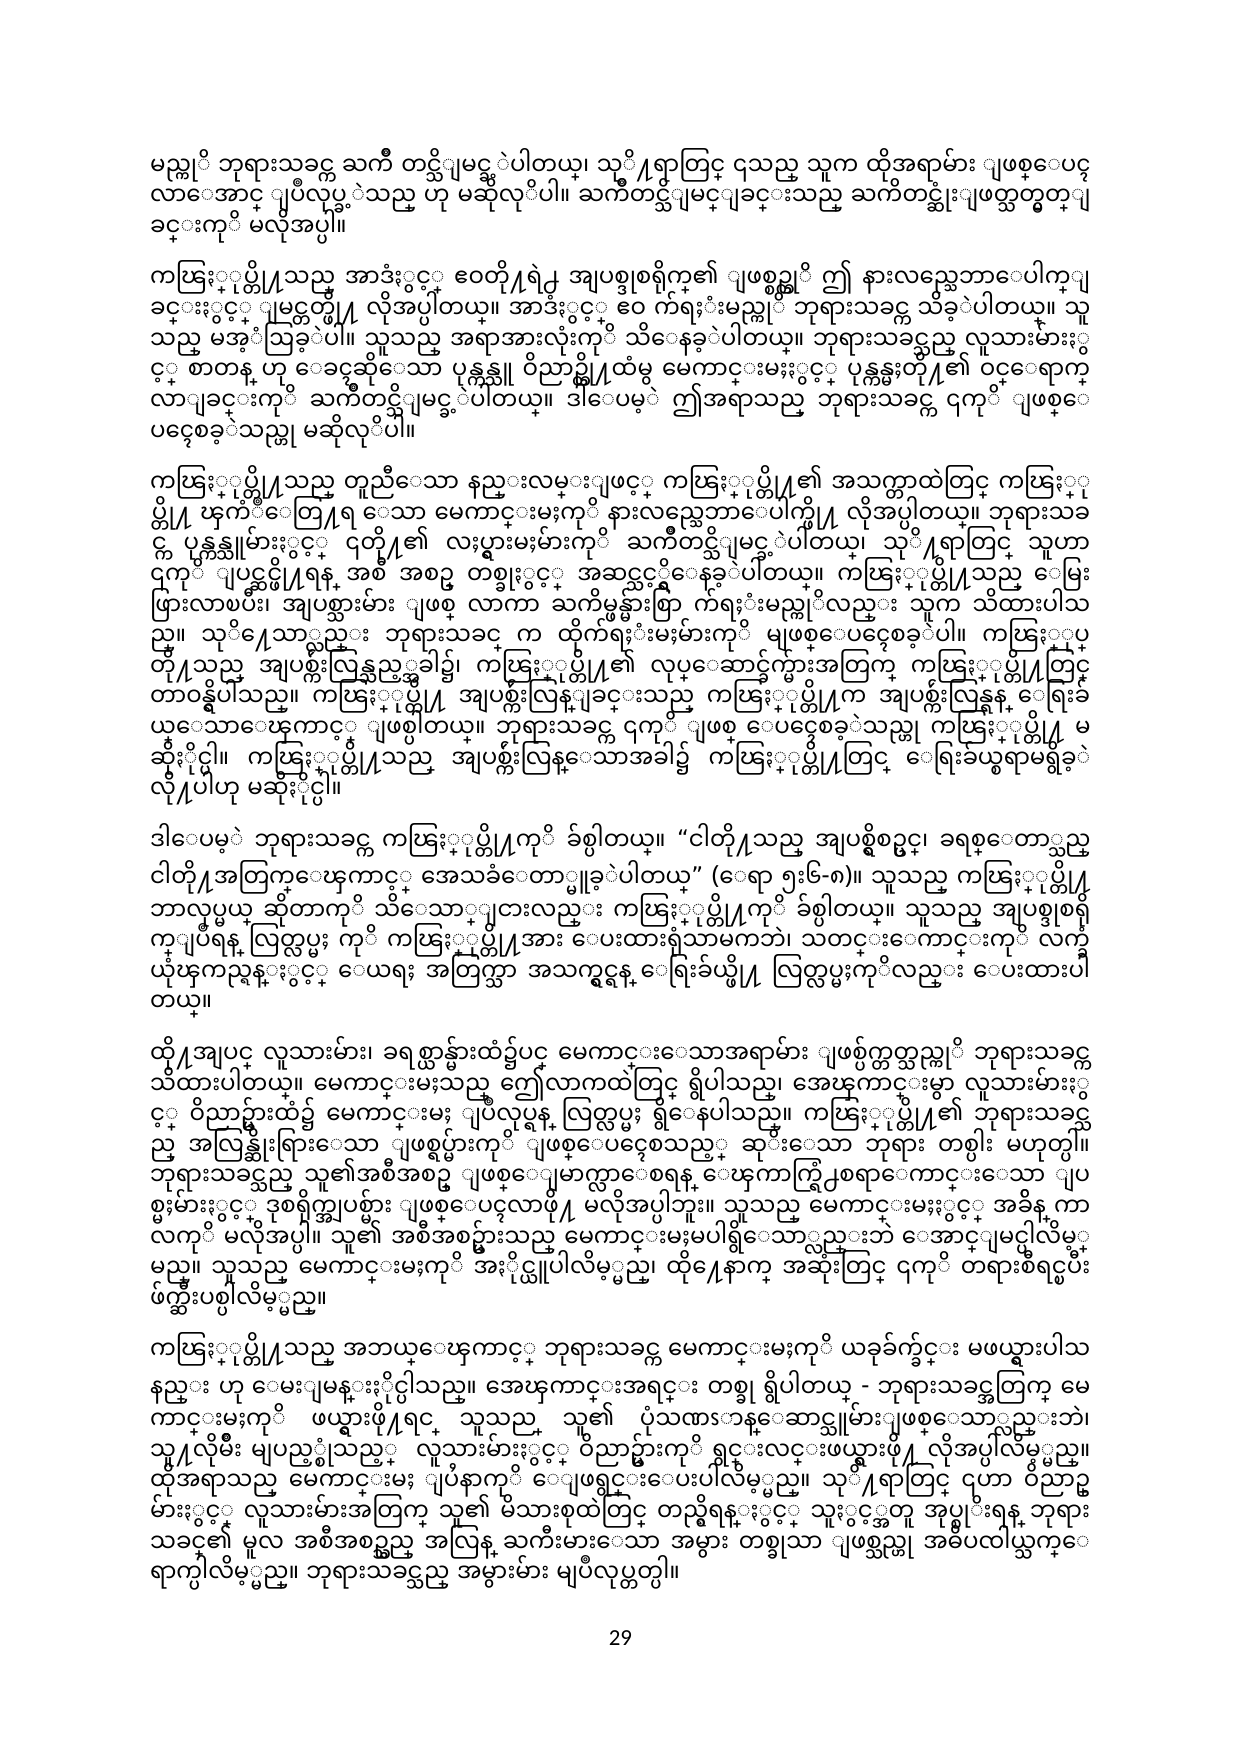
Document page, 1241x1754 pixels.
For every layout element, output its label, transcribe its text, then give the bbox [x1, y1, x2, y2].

text ထို႔အျပင္ လူသားမ်ား၊ ခရစ္ယာန္မ်ားထံ၌ပင္ မေကာင္းေသာအရာမ်ား ျဖစ္ပ်က္တတ္သည္ကုိ ဘုရားသခင္က သိထားပါတယ္။ မေကာင္းမႈသည္ ဤေလာကထဲတြင္ ရွိပါသည္၊ အေၾကာင္းမွာ လူသားမ်ားႏွင့္ ဝိညာဥ္မ်ားထံ၌ မေကာင္းမႈ ျပဳလုပ္ရန္ လြတ္လပ္မႈ ရွိေနပါသည္။ ကၽြႏ္ုပ္တို႔၏ ဘုရားသခင္သည္ အလြန္ဆိုးရြားေသာ ျဖစ္ရပ္မ်ားကုိ ျဖစ္ေပၚေစသည့္ ဆုိးေသာ ဘုရား တစ္ပါး မဟုတ္ပါ။ ဘုရားသခင္သည္ သူ၏အစီအစဥ္ ျဖစ္ေျမာက္လာေစရန္ ေၾကာက္ရြံ႕စရာေကာင္းေသာ ျပစ္မႈမ်ားႏွင့္ ဒုစရိုက္အျပစ္မ်ား ျဖစ္ေပၚလာဖို႔ မလိုအပ္ပါဘူး။ သူသည္ မေကာင္းမႈႏွင့္ အခ်ိန္ ကာလကုိ မလိုအပ္ပါ။ သူ၏ အစီအစဥ္မ်ားသည္ မေကာင္းမႈမပါရွိေသာ္လည္းဘဲ ေအာင္ျမင္ပါလိမ့္ မည္။ သူသည္ မေကာင္းမႈကုိ အႏိုင္ယူပါလိမ့္မည္၊ ထို႔ေနာက္ အဆုံးတြင္ ၎ကုိ တရားစီရင္ၿပီး ဖ်က္ဆီးပစ္ပါလိမ့္မည္။ [150, 1038, 1090, 1310]
text ဒါေပမ့ဲ ဘုရားသခင္က ကၽြႏ္ုပ္တို႔ကုိ ခ်စ္ပါတယ္။ “ငါတို႔သည္ အျပစ္ရွိစဥ္ပင္၊ ခရစ္ေတာ္သည္ ငါတို႔အတြက္ေၾကာင့္ အေသခံေတာ္မူခ့ဲပါတယ္” (ေရာ ၅း၆-၈)။ သူသည္ ကၽြႏ္ုပ္တို႔ ဘာလုပ္မယ္ ဆိုတာကုိ သိေသာ္ျငားလည္း ကၽြႏ္ုပ္တို႔ကုိ ခ်စ္ပါတယ္။ သူသည္ အျပစ္ဒုစရိုက္ျပဳရန္ လြတ္လပ္မႈ ကုိ ကၽြႏ္ုပ္တို႔အား ေပးထားရုံသာမကဘဲ၊ သတင္းေကာင္းကုိ လက္ခံယုံၾကည္ရန္ႏွင့္ ေယရႈ အတြက္သာ အသက္ရွင္ရန္ ေရြးခ်ယ္ဖို႔ လြတ္လပ္မႈကုိလည္း ေပးထားပါတယ္။ [150, 825, 1090, 1013]
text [150, 150, 1090, 238]
text ကၽြႏ္ုပ္တို႔သည္ တူညီေသာ နည္းလမ္းျဖင့္ ကၽြႏ္ုပ္တို႔၏ အသက္တာထဲတြင္ ကၽြႏ္ုပ္တို႔ ၾကံဳေတြ႔ရ ေသာ မေကာင္းမႈကုိ နားလည္သေဘာေပါက္ဖို႔ လိုအပ္ပါတယ္။ ဘုရားသခင္က ပုန္ကန္သူမ်ားႏွင့္ ၎တို႔၏ လႈပ္ရွားမႈမ်ားကုိ ႀကိဳတင္သိျမင္ခ့ဲပါတယ္၊ သုိ႔ရာတြင္ သူဟာ ၎ကုိ ျပင္ဆင္ဖို႔ရန္ အစီ အစဥ္ တစ္ခုႏွင့္ အဆင္သင့္ရွိေနခ့ဲပါတယ္။ ကၽြႏ္ုပ္တို႔သည္ ေမြးဖြားလာၿပီး၊ အျပစ္သားမ်ား ျဖစ္ လာကာ ႀကိမ္ဖန္မ်ားစြာ က်ရႈံးမည္ကုိလည္း သူက သိထားပါသည္။ သုိ႔ေသာ္လည္း ဘုရားသခင္ က ထိုက်ရႈံးမႈမ်ားကုိ မျဖစ္ေပၚေစခ့ဲပါ။ ကၽြႏ္ုပ္တို႔သည္ အျပစ္က်ဴးလြန္သည့္အခါ၌၊ ကၽြႏ္ုပ္တို႔၏ လုပ္ေဆာင္ခ်က္မ်ားအတြက္ ကၽြႏ္ုပ္တို႔တြင္ တာဝန္ရွိပါသည္။ ကၽြႏ္ုပ္တို႔ အျပစ္က်ဴးလြန္ျခင္းသည္ ကၽြႏ္ုပ္တို႔က အျပစ္က်ဴးလြန္ရန္ ေရြးခ်ယ္ေသာေၾကာင့္ ျဖစ္ပါတယ္။ ဘုရားသခင္က ၎ကုိ ျဖစ္ ေပၚေစခ့ဲသည္ဟု ကၽြႏ္ုပ္တို႔ မဆိုႏိုင္ပါ။ ကၽြႏ္ုပ္တို႔သည္ အျပစ္က်ဴးလြန္ေသာအခါ၌ ကၽြႏ္ုပ္တို႔တြင္ ေရြးခ်ယ္စရာမရွိခ့ဲလို႔ပါဟု မဆိုႏိုင္ပါ။ [150, 467, 1090, 800]
text ကၽြႏ္ုပ္တို႔သည္ အာဒံႏွင့္ ဧဝတို႔ရဲ႕ အျပစ္ဒုစရိုက္၏ ျဖစ္စဥ္ကုိ ဤ နားလည္သေဘာေပါက္ျခင္းႏွင့္ ျမင္တတ္ဖို႔ လိုအပ္ပါတယ္။ အာဒံႏွင့္ ဧဝ က်ရႈံးမည္ကုိ ဘုရားသခင္က သိခ့ဲပါတယ္။ သူသည္ မအ့ံဩခ့ဲပါ။ သူသည္ အရာအားလုံးကုိ သိေနခ့ဲပါတယ္။ ဘုရားသခင္သည္ လူသားမ်ားႏွင့္ စာတန္ ဟု ေခၚဆိုေသာ ပုန္ကန္သူ ဝိညာဥ္တို႔ထံမွ မေကာင္းမႈႏွင့္ ပုန္ကန္မႈတို႔၏ ဝင္ေရာက္လာျခင္းကုိ ႀကိဳတင္သိျမင္ခ့ဲပါတယ္။ ဒါေပမ့ဲ ဤအရာသည္ ဘုရားသခင္က ၎ကုိ ျဖစ္ေပၚေစခ့ဲသည္ဟု မဆိုလုိပါ။ [150, 263, 1090, 442]
text ကၽြႏ္ုပ္တို႔သည္ အဘယ္ေၾကာင့္ ဘုရားသခင္က မေကာင္းမႈကုိ ယခုခ်က္ခ်င္း မဖယ္ရွားပါသနည္း ဟု ေမးျမန္းႏိုင္ပါသည္။ အေၾကာင္းအရင္း တစ္ခု ရွိပါတယ္ - ဘုရားသခင္အတြက္ မေကာင္းမႈကုိ ဖယ္ရွားဖို႔ရင္ သူသည္ သူ၏ ပုံသဏၭာန္ေဆာင္သူမ်ားျဖစ္ေသာ္လည္းဘဲ၊ သူ႔လိုမ်ဳိး မျပည့္စုံသည့္ လူသားမ်ားႏွင့္ ဝိညာဥ္မ်ားကုိ ရွင္းလင္းဖယ္ရွားဖို႔ လိုအပ္ပါလိမ့္မည္။ ထိုအရာသည္ မေကာင္းမႈ ျပႆနာကုိ ေျဖရွင္းေပးပါလိမ့္မည္။ သုိ႔ရာတြင္ ၎ဟာ ဝိညာဥ္မ်ားႏွင့္ လူသားမ်ားအတြက္ သူ၏ မိသားစုထဲတြင္ တည္ရွိရန္ႏွင့္ သူႏွင့္အတူ အုပ္စုိးရန္ ဘုရားသခင္၏ မူလ အစီအစဥ္သည္ အလြန္ ႀကီးမားေသာ အမွား တစ္ခုသာ ျဖစ္သည္ဟု အဓိပၸါယ္သက္ေရာက္ပါလိမ့္မည္။ ဘုရားသခင္သည္ အမွားမ်ား မျပဳလုပ္တတ္ပါ။ [150, 1334, 1090, 1584]
